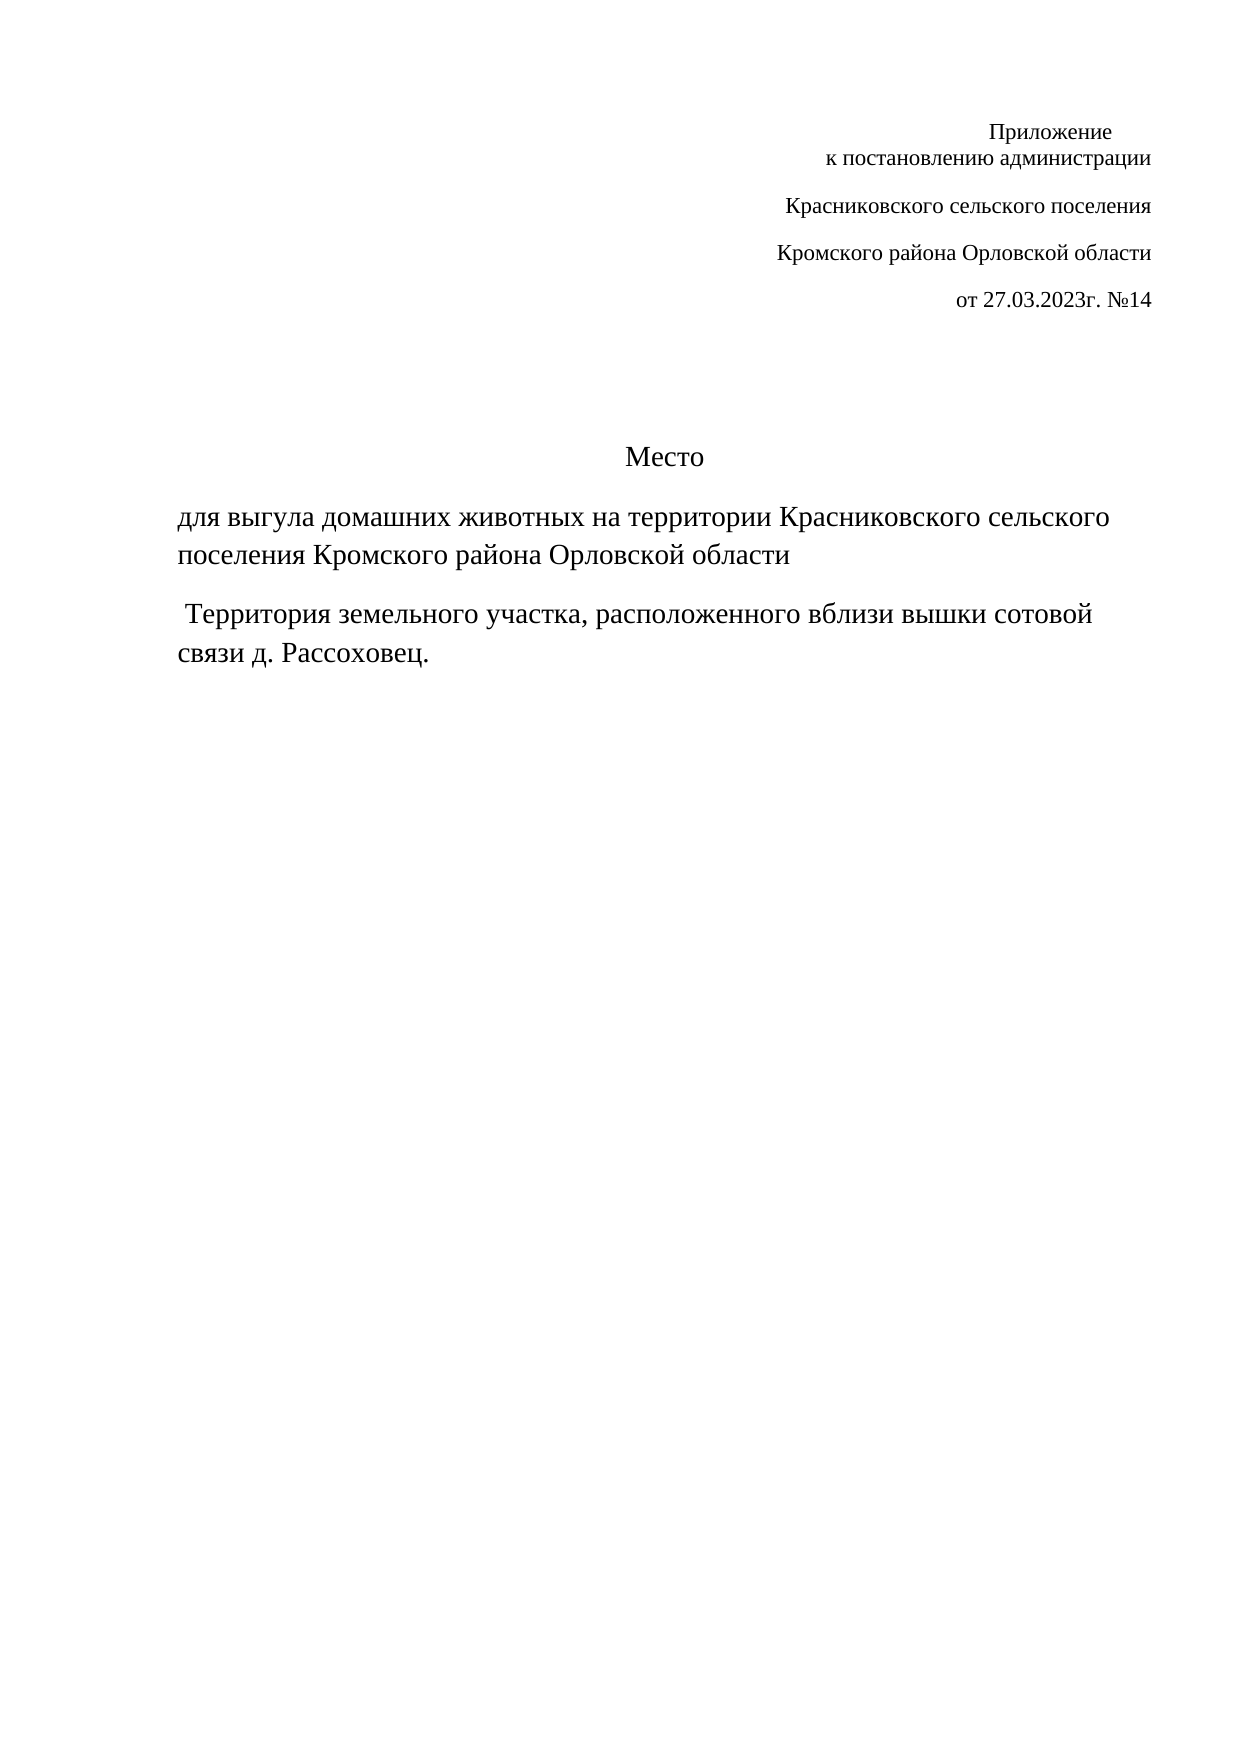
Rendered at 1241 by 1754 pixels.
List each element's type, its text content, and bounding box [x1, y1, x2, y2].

text к постановлению администрации [177, 144, 1152, 171]
text Территория земельного участка, расположенного вблизи вышки сотовой связи д. Рассоховец. [177, 597, 1152, 669]
text от 27.03.2023г. №14 [177, 286, 1152, 312]
text для выгула домашних животных на территории Красниковского сельского поселения Кромского района Орловской области [177, 499, 1152, 571]
text Место [177, 439, 1152, 473]
text Приложение [988, 118, 1152, 144]
text Красниковского сельского поселения [177, 192, 1152, 218]
text Кромского района Орловской области [177, 239, 1152, 265]
